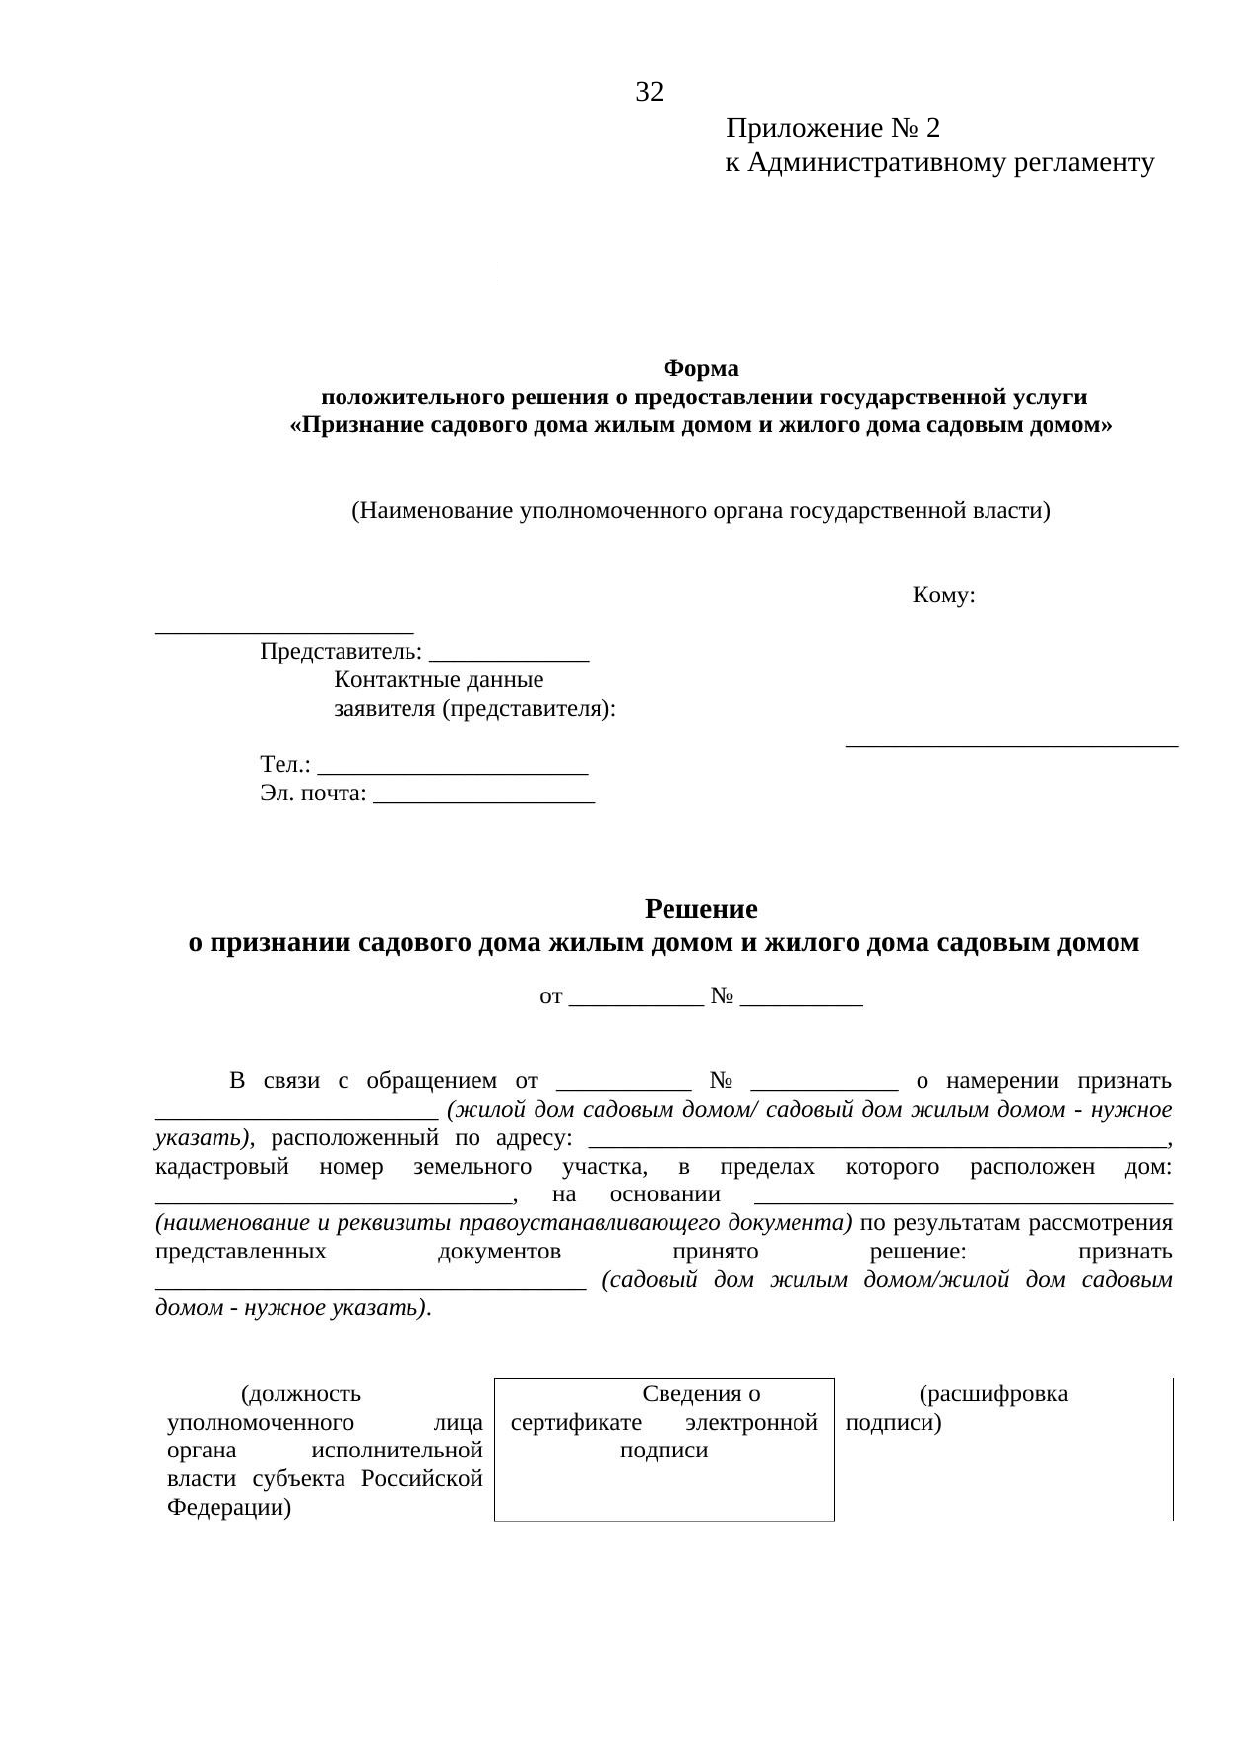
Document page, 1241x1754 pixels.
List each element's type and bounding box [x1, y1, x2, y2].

picture [150, 135, 1182, 1522]
